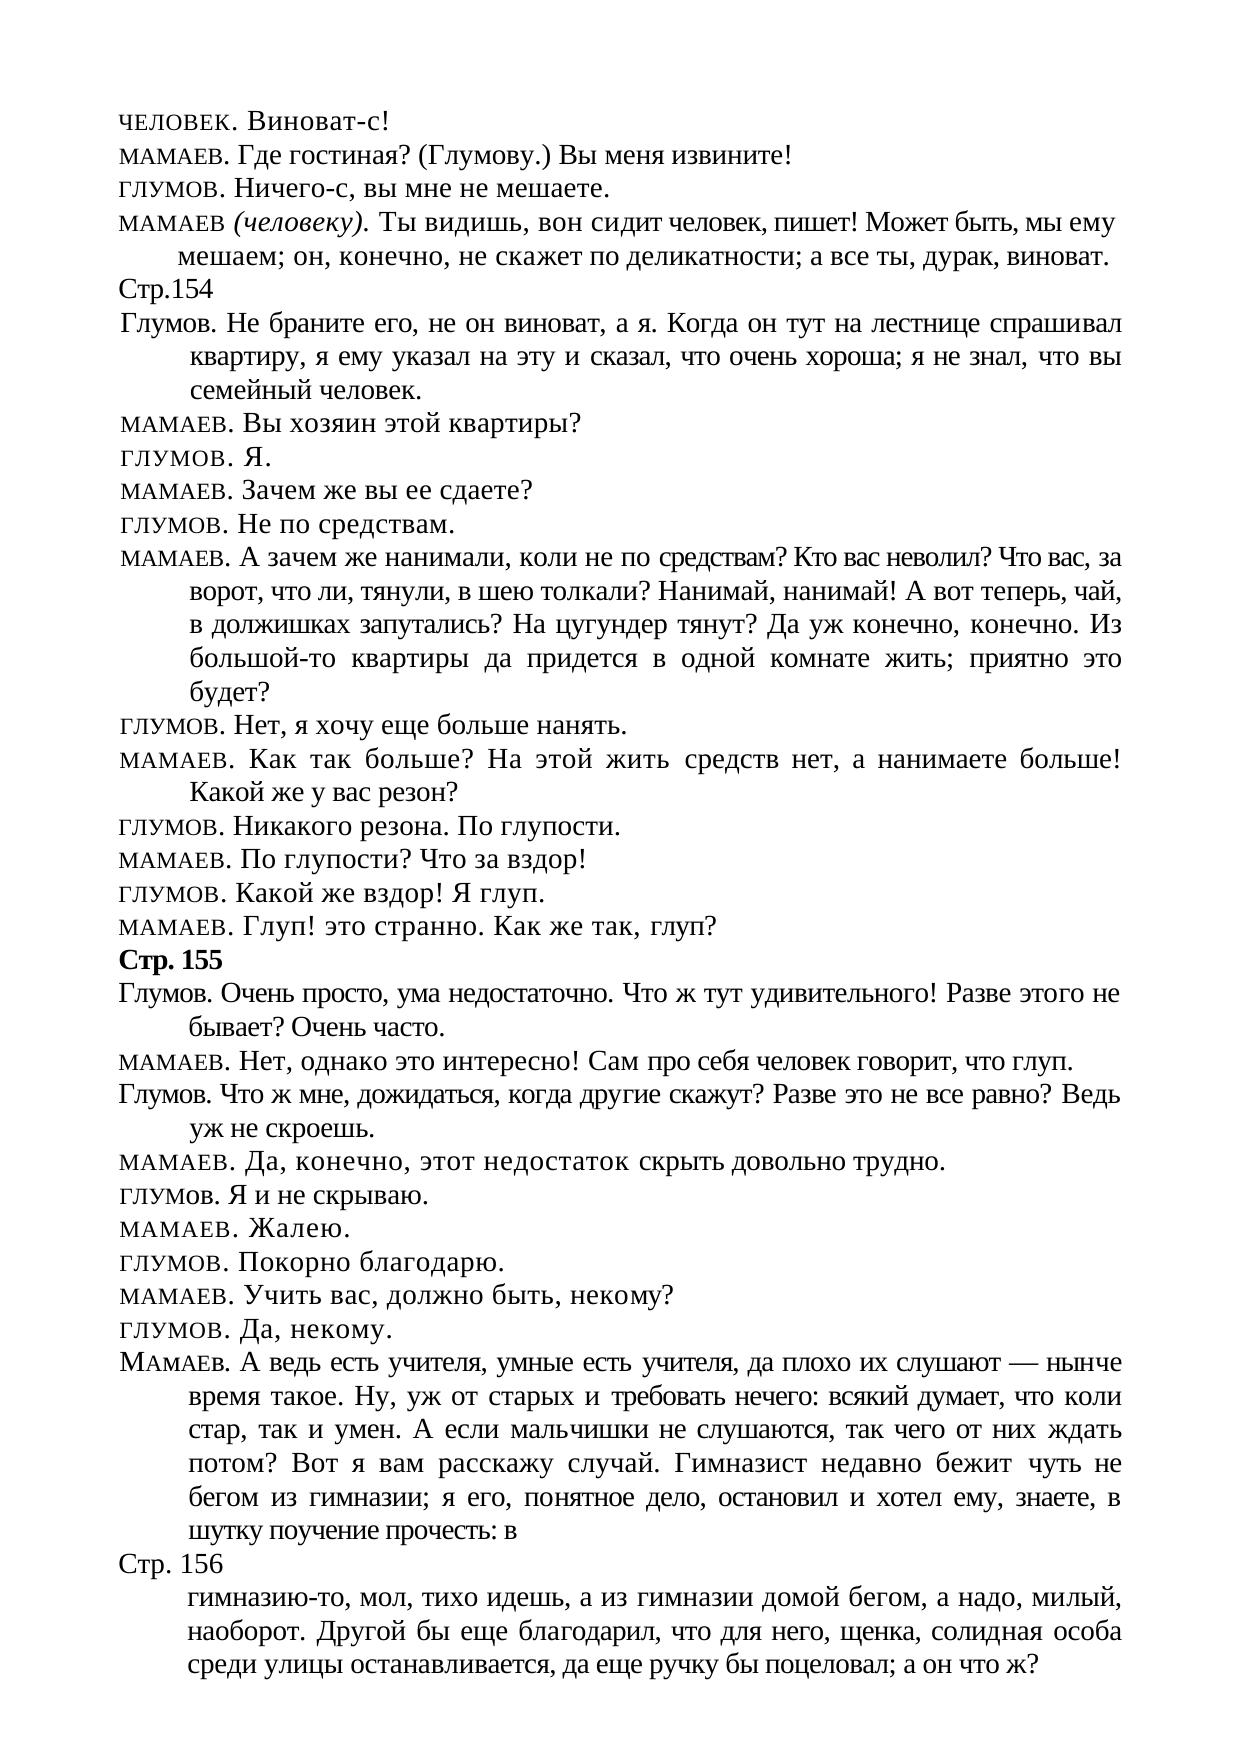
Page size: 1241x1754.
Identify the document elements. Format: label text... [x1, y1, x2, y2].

text гимназию-то, мол, тихо идешь, а из гимназии домой бегом, а надо, милый, наоборот. Другой бы еще благодарил, что для него, щенка, солидная особа среди улицы останавливается, да еще ручку бы поцеловал; а он что ж? [187, 1579, 1122, 1680]
text мамаев. Учить вас, должно быть, некому? [119, 1277, 1121, 1311]
text Стр. 155 [118, 942, 1122, 976]
text мамаев. Где гостиная? (Глумову.) Вы меня извините! [118, 137, 1122, 171]
text мешаем; он, конечно, не скажет по деликатности; а все ты, дурак, виноват. [118, 238, 1122, 271]
text глумов. Покорно благодарю. [119, 1244, 1122, 1277]
text глумов. Я и не скрываю. [119, 1177, 1122, 1210]
text Мамаев. А ведь есть учителя, умные есть учителя, да плохо их слушают — нынче время такое. Ну, уж от старых и требовать нечего: всякий думает, что коли стар, так и умен. А если мальчишки не слушаются, так чего от них ждать потом? Вот я вам расскажу случай. Гимназист недавно бежит чуть не бегом из гимназии; я его, понятное дело, остановил и хотел ему, знаете, в шутку поучение прочесть: в [119, 1344, 1122, 1546]
text мамаев. Жалею. [119, 1210, 1122, 1244]
text мамаев. По глупости? Что за вздор! [118, 841, 1122, 875]
text Стр.154 [118, 271, 1122, 305]
text человек. Виноват-с! [118, 103, 1122, 137]
text мамаев. Нет, однако это интересно! Сам про себя человек говорит, что глуп. [118, 1043, 1120, 1076]
text мамаев. Вы хозяин этой квартиры? [120, 405, 1122, 439]
text глумов. Не по средствам. [120, 506, 1122, 539]
text Глумов. Очень просто, ума недостаточно. Что ж тут удивительного! Разве этого не бывает? Очень часто. [118, 976, 1120, 1043]
text Глумов. Не браните его, не он виноват, а я. Когда он тут на лестнице спрашивал квартиру, я ему указал на эту и сказал, что очень хороша; я не знал, что вы семейный человек. [120, 305, 1122, 405]
text глумов. Да, некому. [119, 1311, 1122, 1344]
text Стр. 156 [118, 1546, 1122, 1579]
text глумов. Какой же вздор! Я глуп. [118, 875, 1122, 908]
text мамаев. Да, конечно, этот недостаток скрыть довольно трудно. [119, 1143, 1121, 1177]
text мамаев. Зачем же вы ее сдаете? [120, 472, 1122, 506]
text мамаев. Глуп! это странно. Как же так, глуп? [118, 908, 1122, 942]
text глумов. Никакого резона. По глупости. [118, 808, 1122, 841]
text Глумов. Что ж мне, дожидаться, когда другие скажут? Разве это не все равно? Ведь уж не скроешь. [118, 1076, 1121, 1143]
text глумов. Я. [120, 439, 1122, 472]
text мамаев (человеку). Ты видишь, вон сидит человек, пишет! Может быть, мы ему [118, 204, 1122, 238]
text мамаев. Как так больше? На этой жить средств нет, а нанимаете больше! Какой же у вас резон? [119, 741, 1122, 808]
text глумов. Ничего-с, вы мне не мешаете. [118, 171, 1122, 204]
text глумов. Нет, я хочу еще больше нанять. [119, 707, 1122, 741]
text мамаев. А зачем же нанимали, коли не по средствам? Кто вас неволил? Что вас, за ворот, что ли, тянули, в шею толкали? Нанимай, нанимай! А вот теперь, чай, в должишках запутались? На цугундер тянут? Да уж конечно, конечно. Из большой-то квартиры да придется в одной комнате жить; приятно это будет? [120, 539, 1122, 707]
